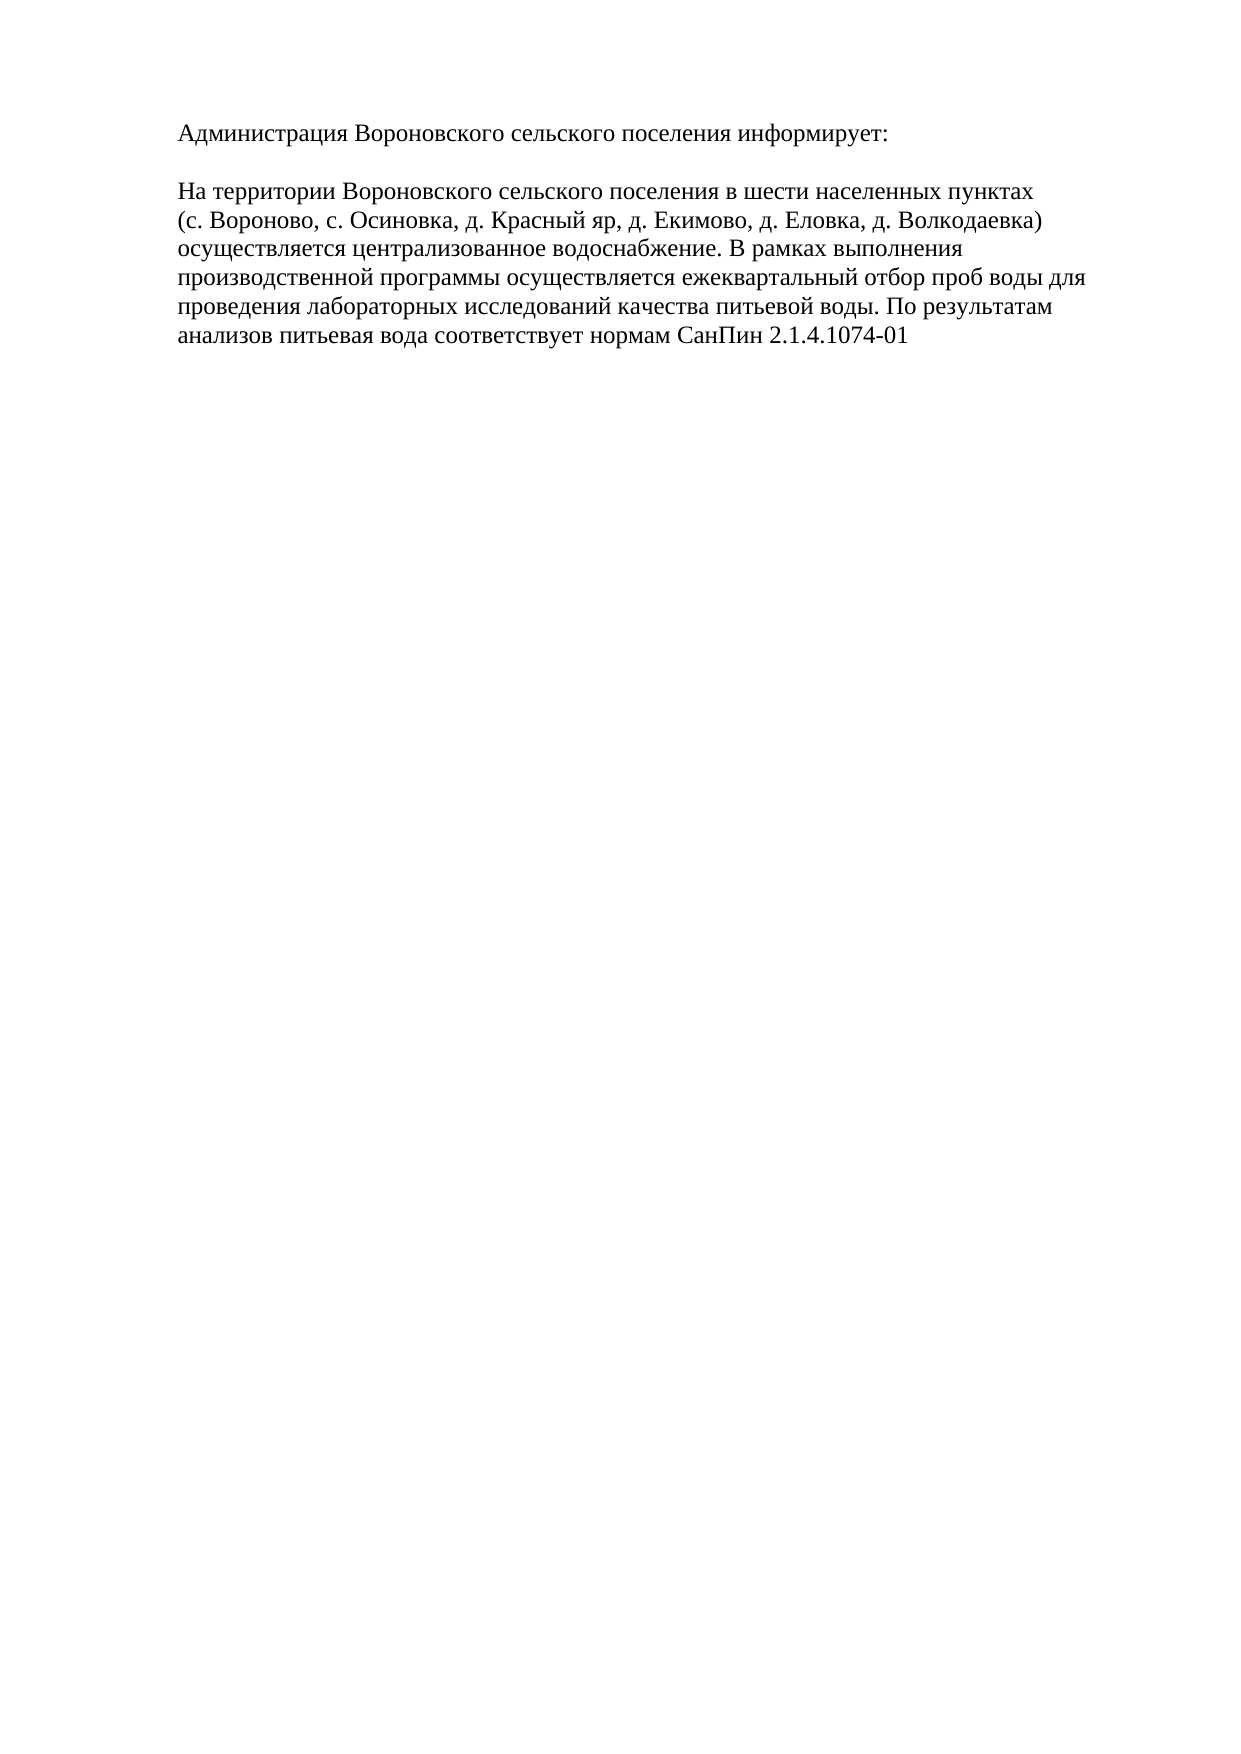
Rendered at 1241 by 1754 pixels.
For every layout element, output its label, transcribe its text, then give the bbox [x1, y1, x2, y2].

text Администрация Вороновского сельского поселения информирует: [177, 118, 1152, 147]
text На территории Вороновского сельского поселения в шести населенных пунктах (с. Вороново, с. Осиновка, д. Красный яр, д. Екимово, д. Еловка, д. Волкодаевка) осуществляется централизованное водоснабжение. В рамках выполнения производственной программы осуществляется ежеквартальный отбор проб воды для проведения лабораторных исследований качества питьевой воды. По результатам анализов питьевая вода соответствует нормам СанПин 2.1.4.1074-01 [177, 176, 1152, 348]
